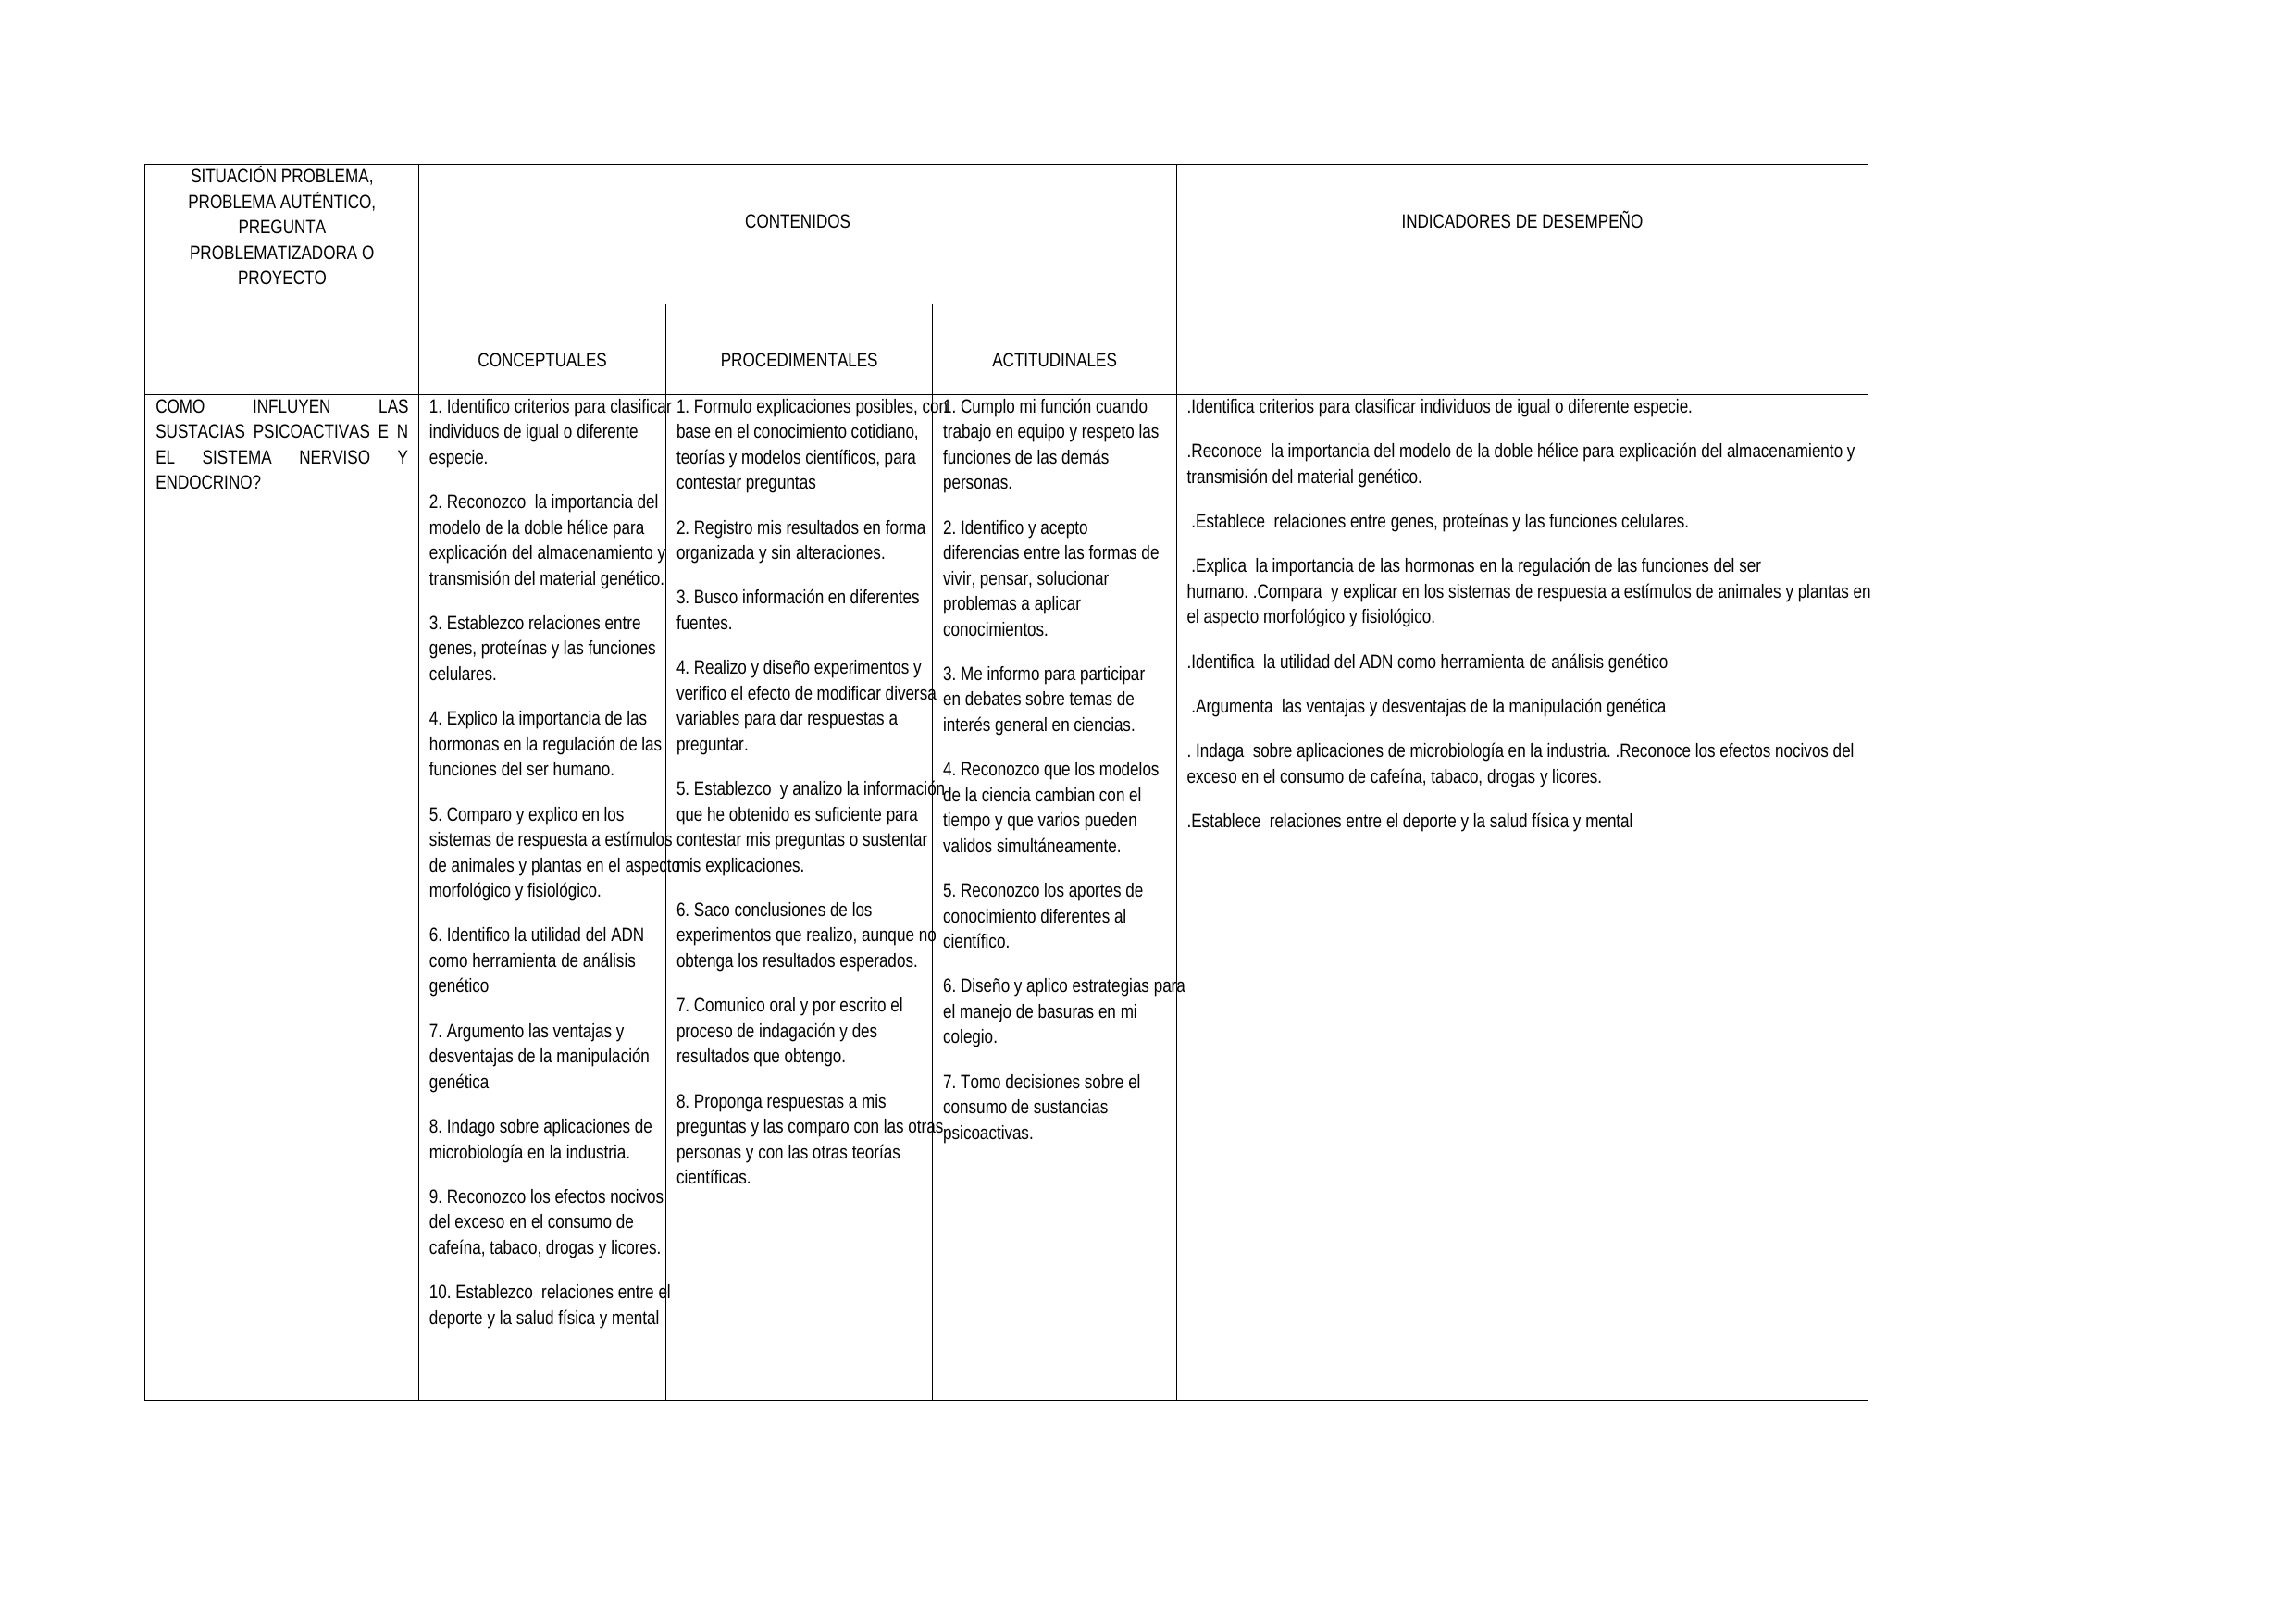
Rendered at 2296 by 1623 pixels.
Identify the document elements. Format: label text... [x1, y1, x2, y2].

table_header CONTENIDOS [419, 165, 1176, 304]
table_header SITUACIÓN PROBLEMA, PROBLEMA AUTÉNTICO, PREGUNTA PROBLEMATIZADORA O PROYECTO [145, 165, 418, 394]
table_cell 1. Formulo explicaciones posibles, con base en el conocimiento cotidiano, teorías y modelos científicos, para contestar preguntas 2. Registro mis resultados en forma organizada y sin alteraciones. 3. Busco información en diferentes fuentes. 4. Realizo y diseño experimentos y verifico el efecto de modificar diversa variables para dar respuestas a preguntar. 5. Establezco y analizo la información que he obtenido es suficiente para contestar mis preguntas o sustentar mis explicaciones. 6. Saco conclusiones de los experimentos que realizo, aunque no obtenga los resultados esperados. 7. Comunico oral y por escrito el proceso de indagación y des resultados que obtengo. 8. Proponga respuestas a mis preguntas y las comparo con las otras personas y con las otras teorías científicas. [666, 395, 932, 1400]
table_cell 1. Identifico criterios para clasificar individuos de igual o diferente especie. 2. Reconozco la importancia del modelo de la doble hélice para explicación del almacenamiento y transmisión del material genético. 3. Establezco relaciones entre genes, proteínas y las funciones celulares. 4. Explico la importancia de las hormonas en la regulación de las funciones del ser humano. 5. Comparo y explico en los sistemas de respuesta a estímulos de animales y plantas en el aspecto morfológico y fisiológico. 6. Identifico la utilidad del ADN como herramienta de análisis genético 7. Argumento las ventajas y desventajas de la manipulación genética 8. Indago sobre aplicaciones de microbiología en la industria. 9. Reconozco los efectos nocivos del exceso en el consumo de cafeína, tabaco, drogas y licores. 10. Establezco relaciones entre el deporte y la salud física y mental [419, 395, 665, 1400]
table_cell CONCEPTUALES [419, 304, 665, 394]
table_cell PROCEDIMENTALES [666, 304, 932, 394]
table_cell 1. Cumplo mi función cuando trabajo en equipo y respeto las funciones de las demás personas. 2. Identifico y acepto diferencias entre las formas de vivir, pensar, solucionar problemas a aplicar conocimientos. 3. Me informo para participar en debates sobre temas de interés general en ciencias. 4. Reconozco que los modelos de la ciencia cambian con el tiempo y que varios pueden validos simultáneamente. 5. Reconozco los aportes de conocimiento diferentes al científico. 6. Diseño y aplico estrategias para el manejo de basuras en mi colegio. 7. Tomo decisiones sobre el consumo de sustancias psicoactivas. [933, 395, 1176, 1400]
table_cell ACTITUDINALES [933, 304, 1176, 394]
table_cell .Identifica criterios para clasificar individuos de igual o diferente especie. .Reconoce la importancia del modelo de la doble hélice para explicación del almacenamiento y transmisión del material genético. .Establece relaciones entre genes, proteínas y las funciones celulares. .Explica la importancia de las hormonas en la regulación de las funciones del ser humano. .Compara y explicar en los sistemas de respuesta a estímulos de animales y plantas en el aspecto morfológico y fisiológico. .Identifica la utilidad del ADN como herramienta de análisis genético .Argumenta las ventajas y desventajas de la manipulación genética . Indaga sobre aplicaciones de microbiología en la industria. .Reconoce los efectos nocivos del exceso en el consumo de cafeína, tabaco, drogas y licores. .Establece relaciones entre el deporte y la salud física y mental [1177, 395, 1868, 1400]
table_header INDICADORES DE DESEMPEÑO [1177, 165, 1868, 394]
table_cell COMO INFLUYEN LAS SUSTACIAS PSICOACTIVAS E N EL SISTEMA NERVISO Y ENDOCRINO? [145, 395, 418, 1400]
